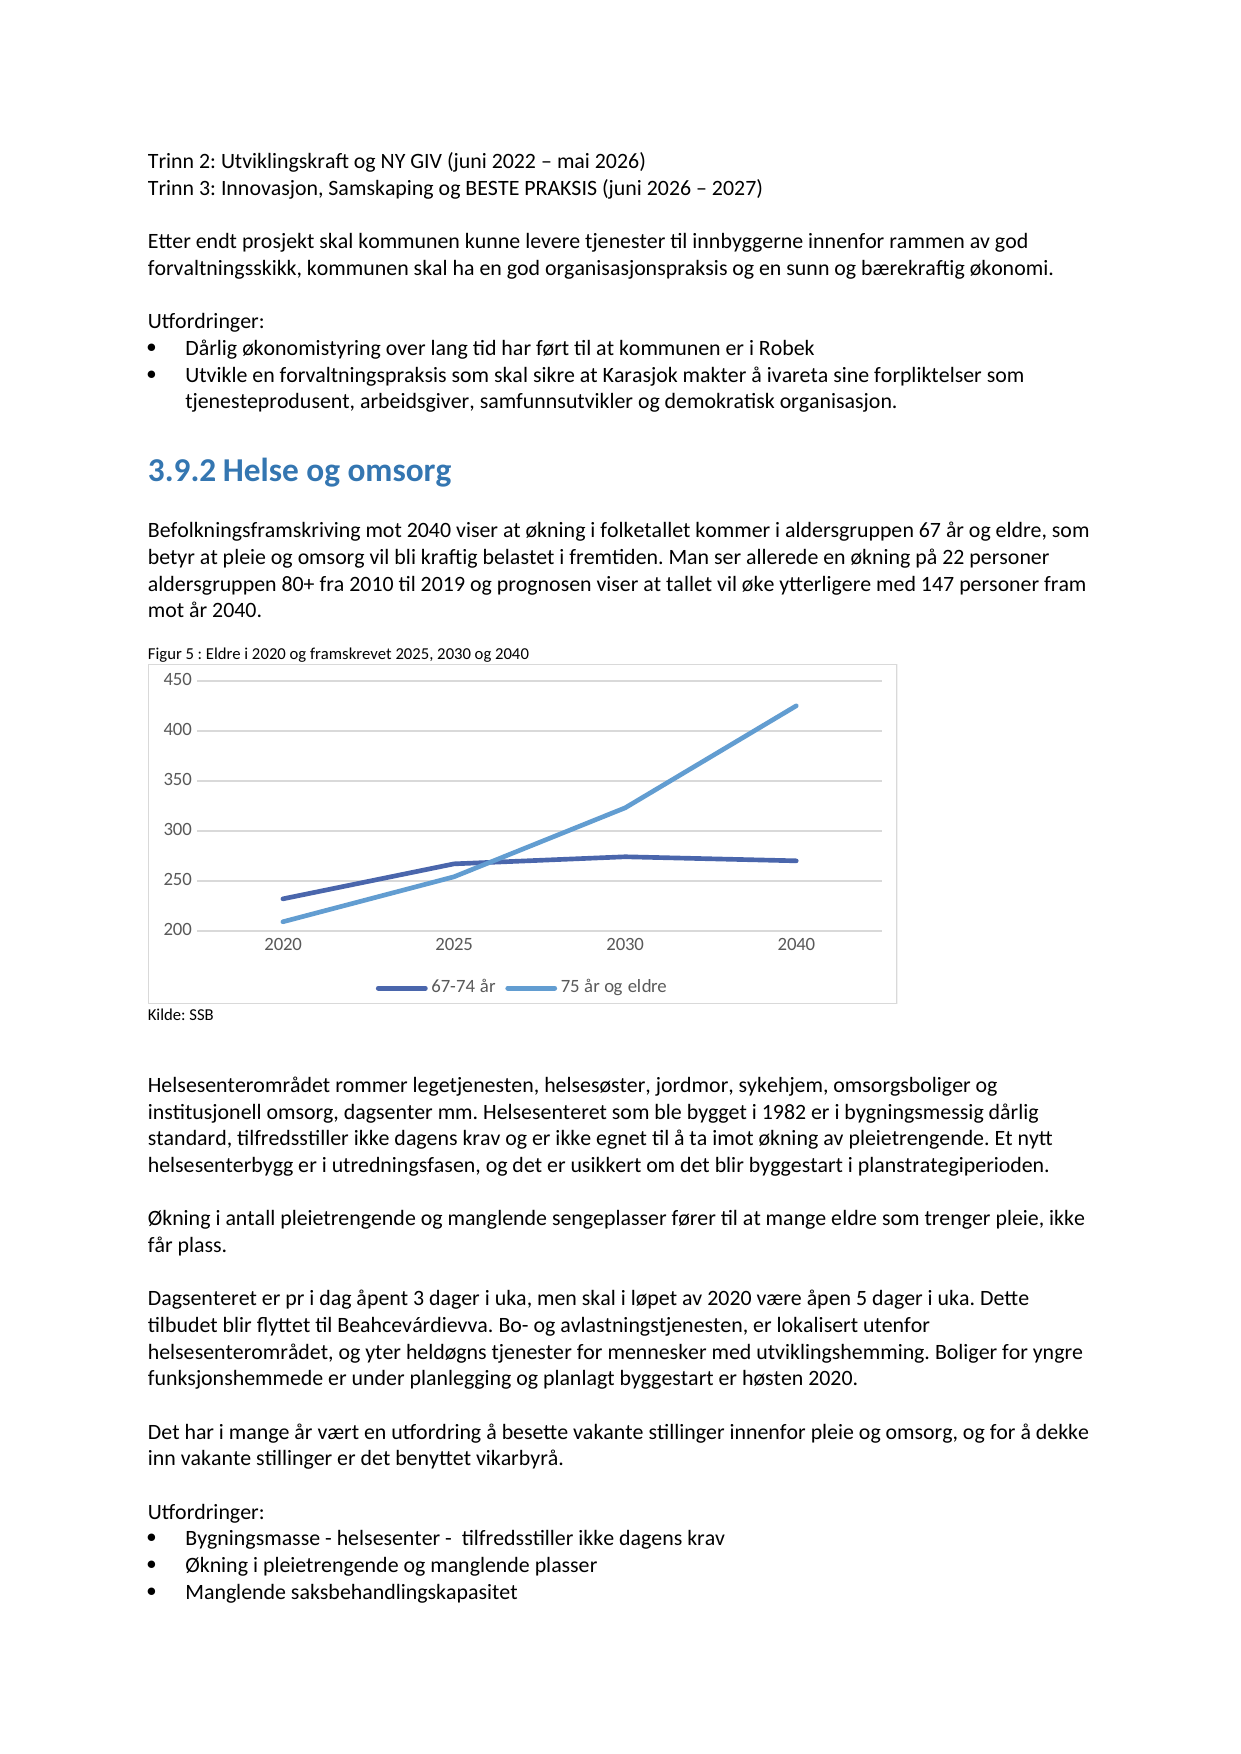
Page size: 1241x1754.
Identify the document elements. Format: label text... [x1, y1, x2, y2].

text Trinn 2: Utviklingskraft og NY GIV (juni 2022 – mai 2026) [148, 148, 1093, 174]
text Utfordringer: [148, 1498, 1093, 1524]
text Utfordringer: [148, 308, 1093, 334]
text Trinn 3: Innovasjon, Samskaping og BESTE PRAKSIS (juni 2026 – 2027) [148, 174, 1093, 201]
subtitle Helse og omsorg [148, 449, 1093, 490]
text Etter endt prosjekt skal kommunen kunne levere tjenester til innbyggerne innenfor rammen av god forvaltningsskikk, kommunen skal ha en god organisasjonspraksis og en sunn og bærekraftig økonomi. [148, 228, 1093, 281]
list Bygningsmasse - helsesenter - tilfredsstiller ikke dagens krav [148, 1524, 1093, 1551]
text Det har i mange år vært en utfordring å besette vakante stillinger innenfor pleie og omsorg, og for å dekke inn vakante stillinger er det benyttet vikarbyrå. [148, 1418, 1093, 1471]
text Økning i antall pleietrengende og manglende sengeplasser fører til at mange eldre som trenger pleie, ikke får plass. [148, 1204, 1093, 1258]
text Dagsenteret er pr i dag åpent 3 dager i uka, men skal i løpet av 2020 være åpen 5 dager i uka. Dette tilbudet blir flyttet til Beahcevárdievva. Bo- og avlastningstjenesten, er lokalisert utenfor helsesenterområdet, og yter heldøgns tjenester for mennesker med utviklingshemming. Boliger for yngre funksjonshemmede er under planlegging og planlagt byggestart er høsten 2020. [148, 1284, 1093, 1391]
list Dårlig økonomistyring over lang tid har ført til at kommunen er i Robek [148, 334, 1093, 361]
list Økning i pleietrengende og manglende plasser [148, 1551, 1093, 1578]
text Figur 5 : Eldre i 2020 og framskrevet 2025, 2030 og 2040 [148, 644, 1093, 664]
list Manglende saksbehandlingskapasitet [148, 1578, 1093, 1604]
text Helsesenterområdet rommer legetjenesten, helsesøster, jordmor, sykehjem, omsorgsboliger og institusjonell omsorg, dagsenter mm. Helsesenteret som ble bygget i 1982 er i bygningsmessig dårlig standard, tilfredsstiller ikke dagens krav og er ikke egnet til å ta imot økning av pleietrengende. Et nytt helsesenterbygg er i utredningsfasen, og det er usikkert om det blir byggestart i planstrategiperioden. [148, 1071, 1093, 1178]
list Utvikle en forvaltningspraksis som skal sikre at Karasjok makter å ivareta sine forpliktelser som tjenesteprodusent, arbeidsgiver, samfunnsutvikler og demokratisk organisasjon. [148, 361, 1093, 414]
text Befolkningsframskriving mot 2040 viser at økning i folketallet kommer i aldersgruppen 67 år og eldre, som betyr at pleie og omsorg vil bli kraftig belastet i fremtiden. Man ser allerede en økning på 22 personer aldersgruppen 80+ fra 2010 til 2019 og prognosen viser at tallet vil øke ytterligere med 147 personer fram mot år 2040. [148, 517, 1093, 623]
text Kilde: SSB [148, 1004, 1093, 1025]
